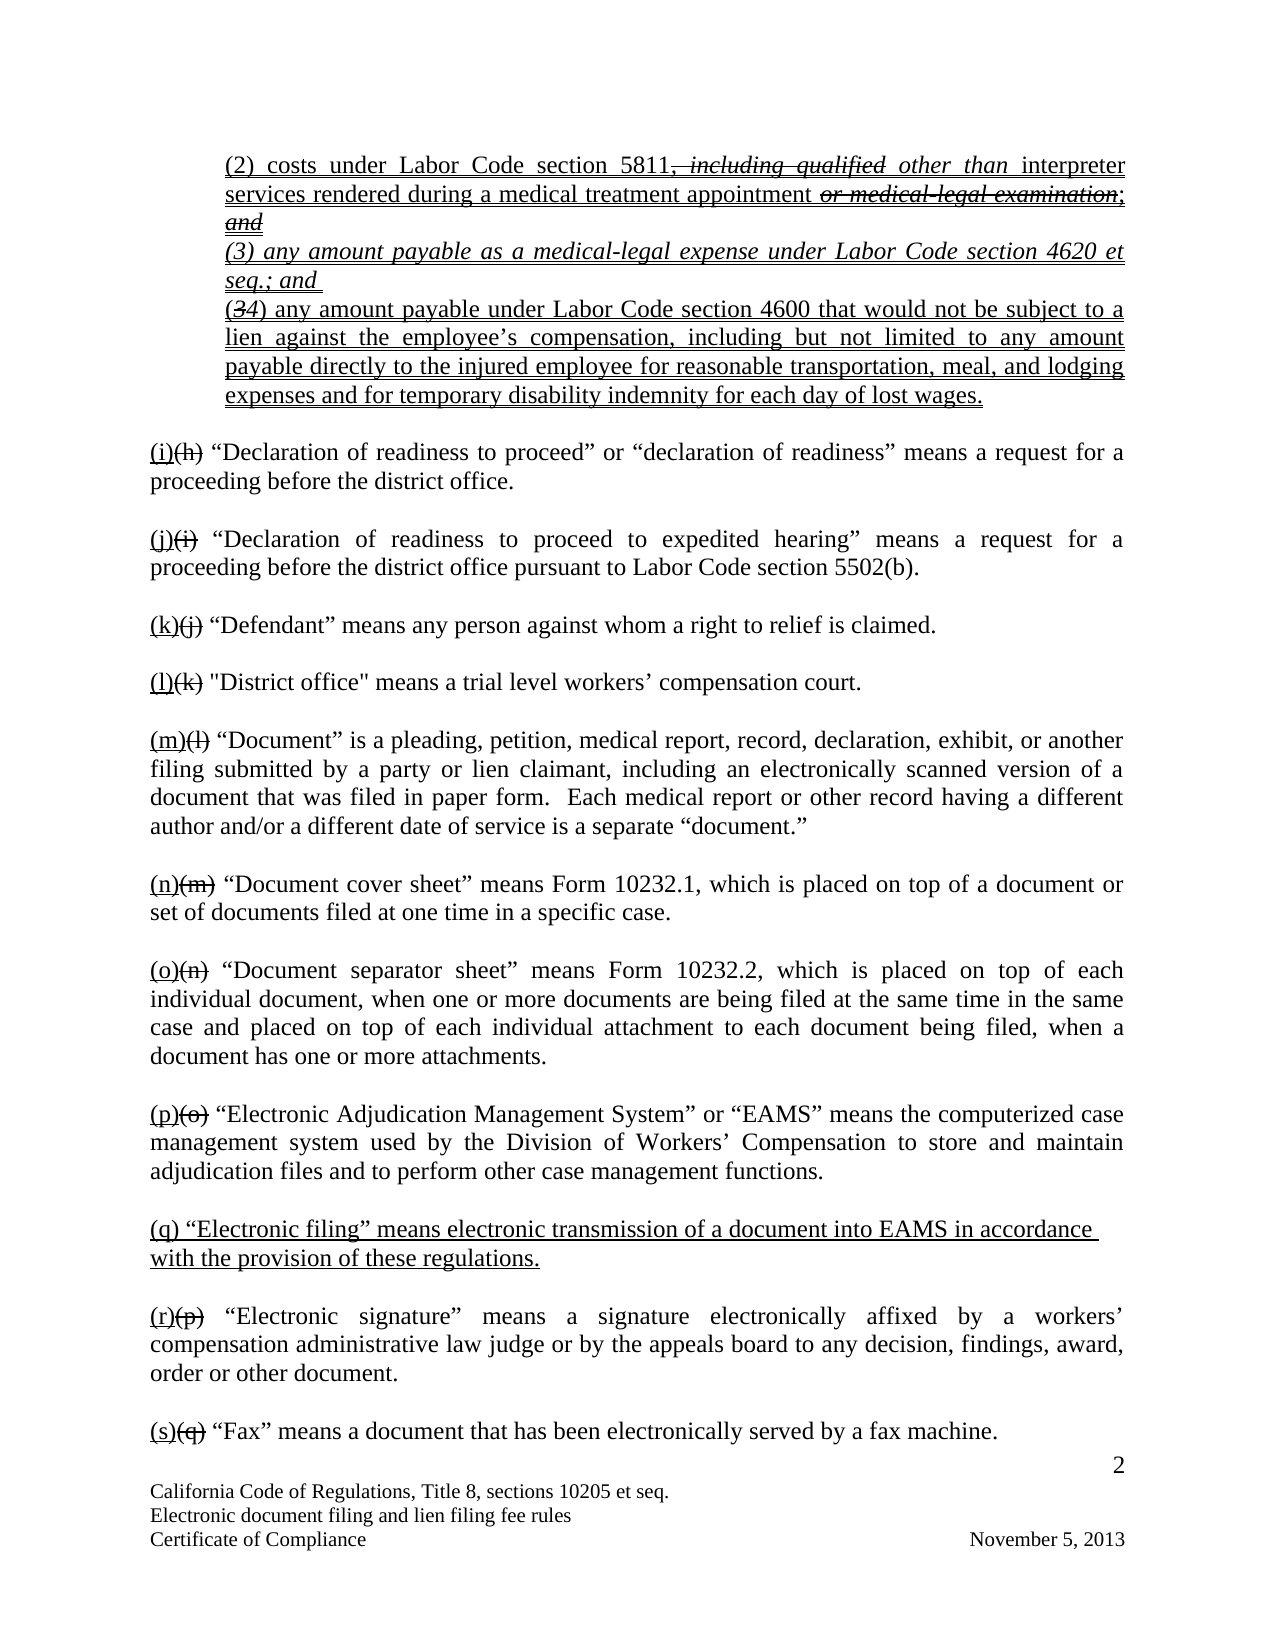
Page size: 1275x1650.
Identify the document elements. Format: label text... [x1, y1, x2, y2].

text (j)(i) “Declaration of readiness to proceed to expedited hearing” means a request for a proceeding before the district office pursuant to Labor Code section 5502(b). [150, 524, 1125, 581]
text (34) any amount payable under Labor Code section 4600 that would not be subject to a lien against the employee’s compensation, including but not limited to any amount payable directly to the injured employee for reasonable transportation, meal, and lodging expenses and for temporary disability indemnity for each day of lost wages. [225, 294, 1125, 347]
text (34) any amount payable under Labor Code section 4600 that would not be subject to a lien against the employee’s compensation, including but not limited to any amount payable directly to the injured employee for reasonable transportation, meal, and lodging expenses and for temporary disability indemnity for each day of lost wages. [225, 351, 1125, 376]
text (2) costs under Labor Code section 5811, including qualified other than interpreter services rendered during a medical treatment appointment or medical-legal examination; and [225, 207, 1125, 236]
text (k)(j) “Defendant” means any person against whom a right to relief is claimed. [150, 610, 1125, 639]
text (q) “Electronic filing” means electronic transmission of a document into EAMS in accordance with the provision of these regulations. [150, 1214, 1125, 1272]
text (m)(l) “Document” is a pleading, petition, medical report, record, declaration, exhibit, or another filing submitted by a party or lien claimant, including an electronically scanned version of a document that was filed in paper form. Each medical report or other record having a different author and/or a different date of service is a separate “document.” [150, 725, 1125, 840]
text (i)(h) “Declaration of readiness to proceed” or “declaration of readiness” means a request for a proceeding before the district office. [150, 437, 1125, 495]
text (p)(o) “Electronic Adjudication Management System” or “EAMS” means the computerized case management system used by the Division of Workers’ Compensation to store and maintain adjudication files and to perform other case management functions. [150, 1099, 1125, 1185]
text (3) any amount payable as a medical-legal expense under Labor Code section 4620 et seq.; and [225, 265, 1125, 294]
text (r)(p) “Electronic signature” means a signature electronically affixed by a workers’ compensation administrative law judge or by the appeals board to any decision, findings, award, order or other document. [150, 1301, 1125, 1387]
text (3) any amount payable as a medical-legal expense under Labor Code section 4620 et seq.; and [225, 236, 1125, 261]
text (l)(k) "District office" means a trial level workers’ compensation court. [150, 667, 1125, 696]
text (s)(q) “Fax” means a document that has been electronically served by a fax machine. [150, 1416, 1125, 1444]
text (2) costs under Labor Code section 5811, including qualified other than interpreter services rendered during a medical treatment appointment or medical-legal examination; and [225, 150, 1125, 175]
text (o)(n) “Document separator sheet” means Form 10232.2, which is placed on top of each individual document, when one or more documents are being filed at the same time in the same case and placed on top of each individual attachment to each document being filed, when a document has one or more attachments. [150, 955, 1125, 1070]
text (34) any amount payable under Labor Code section 4600 that would not be subject to a lien against the employee’s compensation, including but not limited to any amount payable directly to the injured employee for reasonable transportation, meal, and lodging expenses and for temporary disability indemnity for each day of lost wages. [225, 380, 1125, 409]
text (n)(m) “Document cover sheet” means Form 10232.1, which is placed on top of a document or set of documents filed at one time in a specific case. [150, 869, 1125, 926]
text (2) costs under Labor Code section 5811, including qualified other than interpreter services rendered during a medical treatment appointment or medical-legal examination; and [225, 178, 1125, 203]
